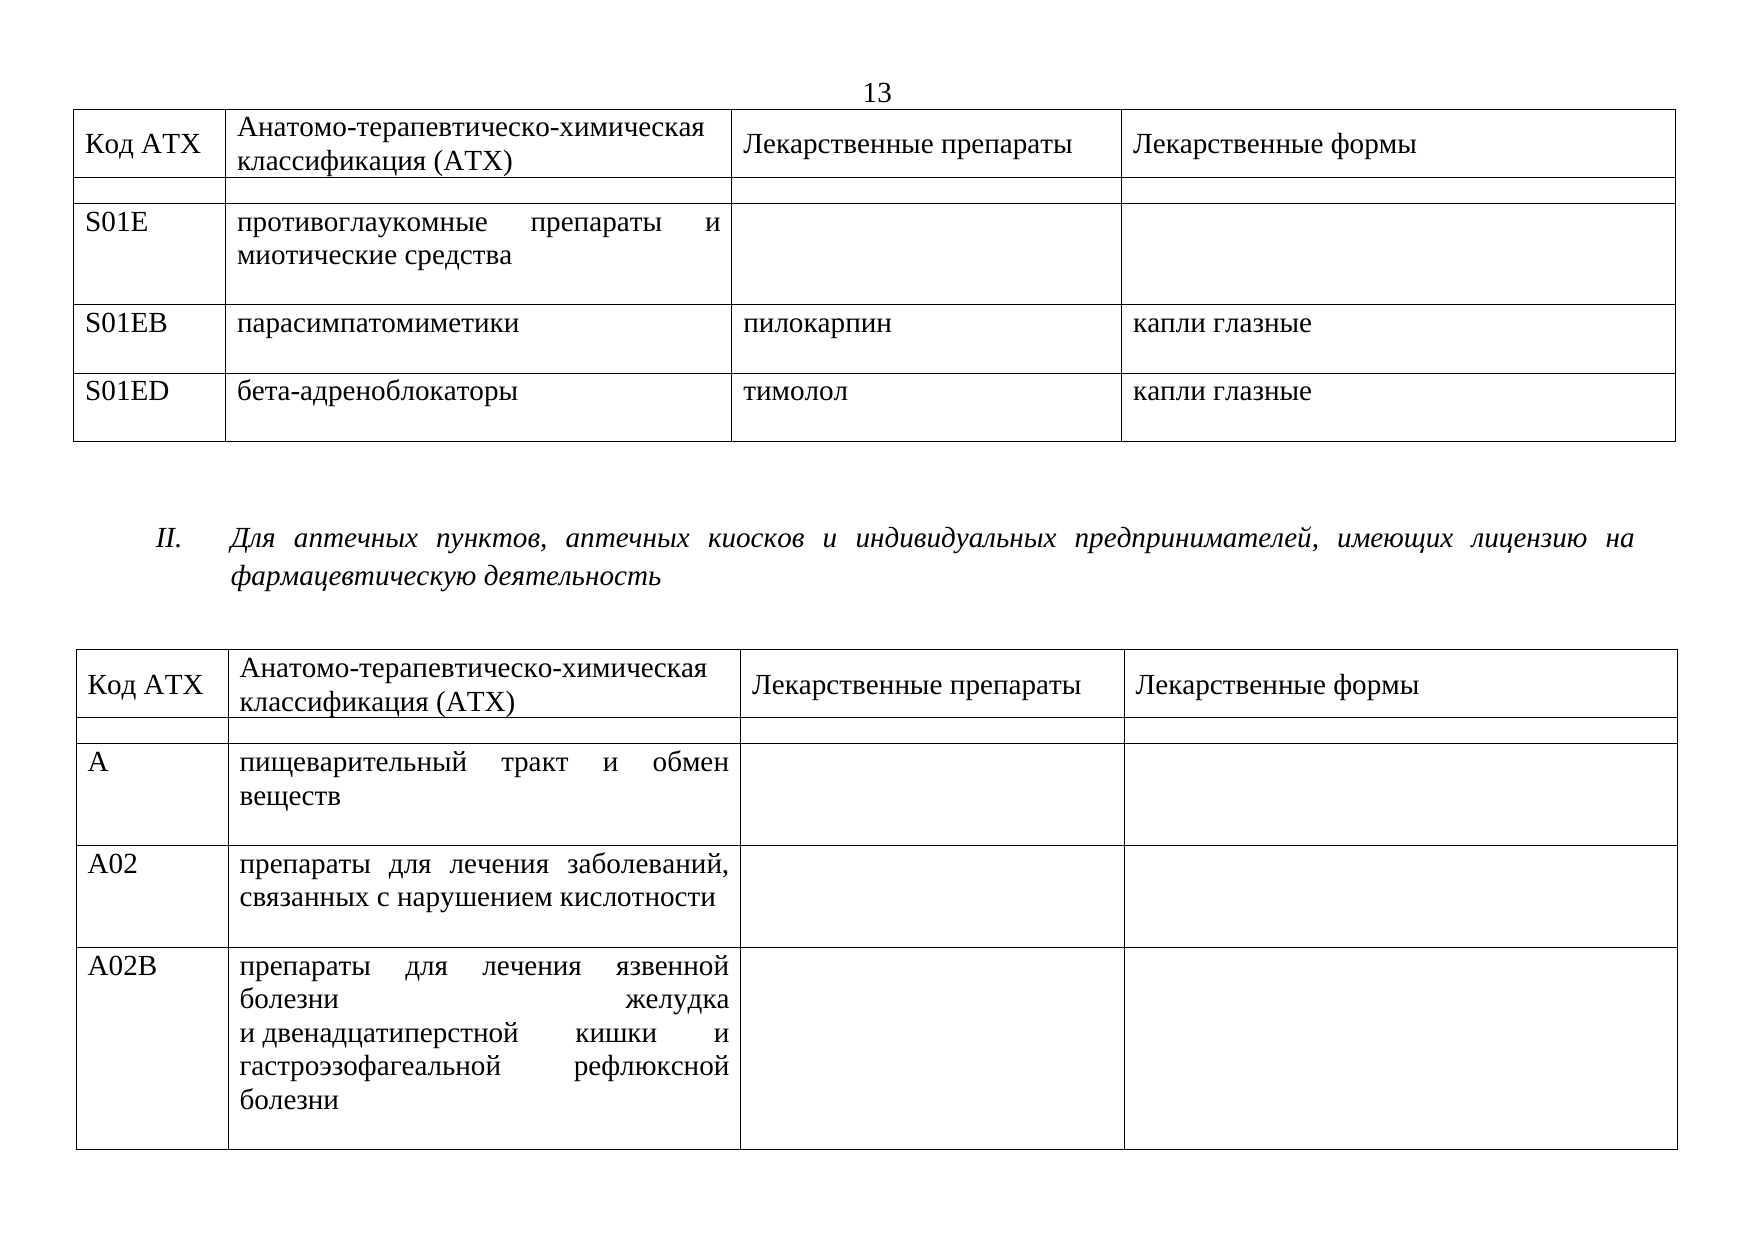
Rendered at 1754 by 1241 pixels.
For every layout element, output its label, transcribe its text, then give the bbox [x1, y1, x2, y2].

table_header Лекарственные формы [1122, 110, 1675, 177]
table_cell [74, 178, 225, 203]
table_cell [1122, 178, 1675, 203]
table_header Код АТХ [77, 650, 228, 717]
table_cell пищеварительный тракт и обмен веществ [229, 744, 740, 845]
table_cell S01EB [74, 305, 225, 372]
table_header Лекарственные формы [1125, 650, 1677, 717]
table_cell тимолол [732, 374, 1121, 441]
table_cell капли глазные [1122, 305, 1675, 372]
table_cell парасимпатомиметики [226, 305, 731, 372]
table_cell [741, 846, 1124, 947]
table_cell капли глазные [1122, 374, 1675, 441]
table_cell A [77, 744, 228, 845]
table_cell противоглаукомные препараты и миотические средства [226, 204, 731, 304]
table_cell [229, 718, 740, 743]
table_cell [741, 744, 1124, 845]
list Для аптечных пунктов, аптечных киосков и индивидуальных предпринимателей, имеющих лицензию на фармацевтическую деятельность [156, 517, 1636, 592]
table_cell S01E [74, 204, 225, 304]
table_cell бета-адреноблокаторы [226, 374, 731, 441]
table_cell [226, 178, 731, 203]
table_header Анатомо-терапевтическо-химическая классификация (АТХ) [226, 110, 731, 177]
table_cell [1125, 718, 1677, 743]
table_cell [1125, 948, 1677, 1149]
table_cell S01ED [74, 374, 225, 441]
table_header Код АТХ [74, 110, 225, 177]
table_cell [77, 718, 228, 743]
table_cell [732, 204, 1121, 304]
table_cell [1125, 846, 1677, 947]
table_cell [1122, 204, 1675, 304]
table_header Лекарственные препараты [732, 110, 1121, 177]
table_cell A02B [77, 948, 228, 1149]
table_cell [1125, 744, 1677, 845]
table_cell [741, 948, 1124, 1149]
table_cell пилокарпин [732, 305, 1121, 372]
table_cell препараты для лечения заболеваний, связанных с нарушением кислотности [229, 846, 740, 947]
table_header Анатомо-терапевтическо-химическая классификация (АТХ) [229, 650, 740, 717]
table_cell [741, 718, 1124, 743]
table_cell A02 [77, 846, 228, 947]
table_cell [732, 178, 1121, 203]
table_cell препараты для лечения язвенной болезни желудка и двенадцатиперстной кишки и гастроэзофагеальной рефлюксной болезни [229, 948, 740, 1149]
table_header Лекарственные препараты [741, 650, 1124, 717]
